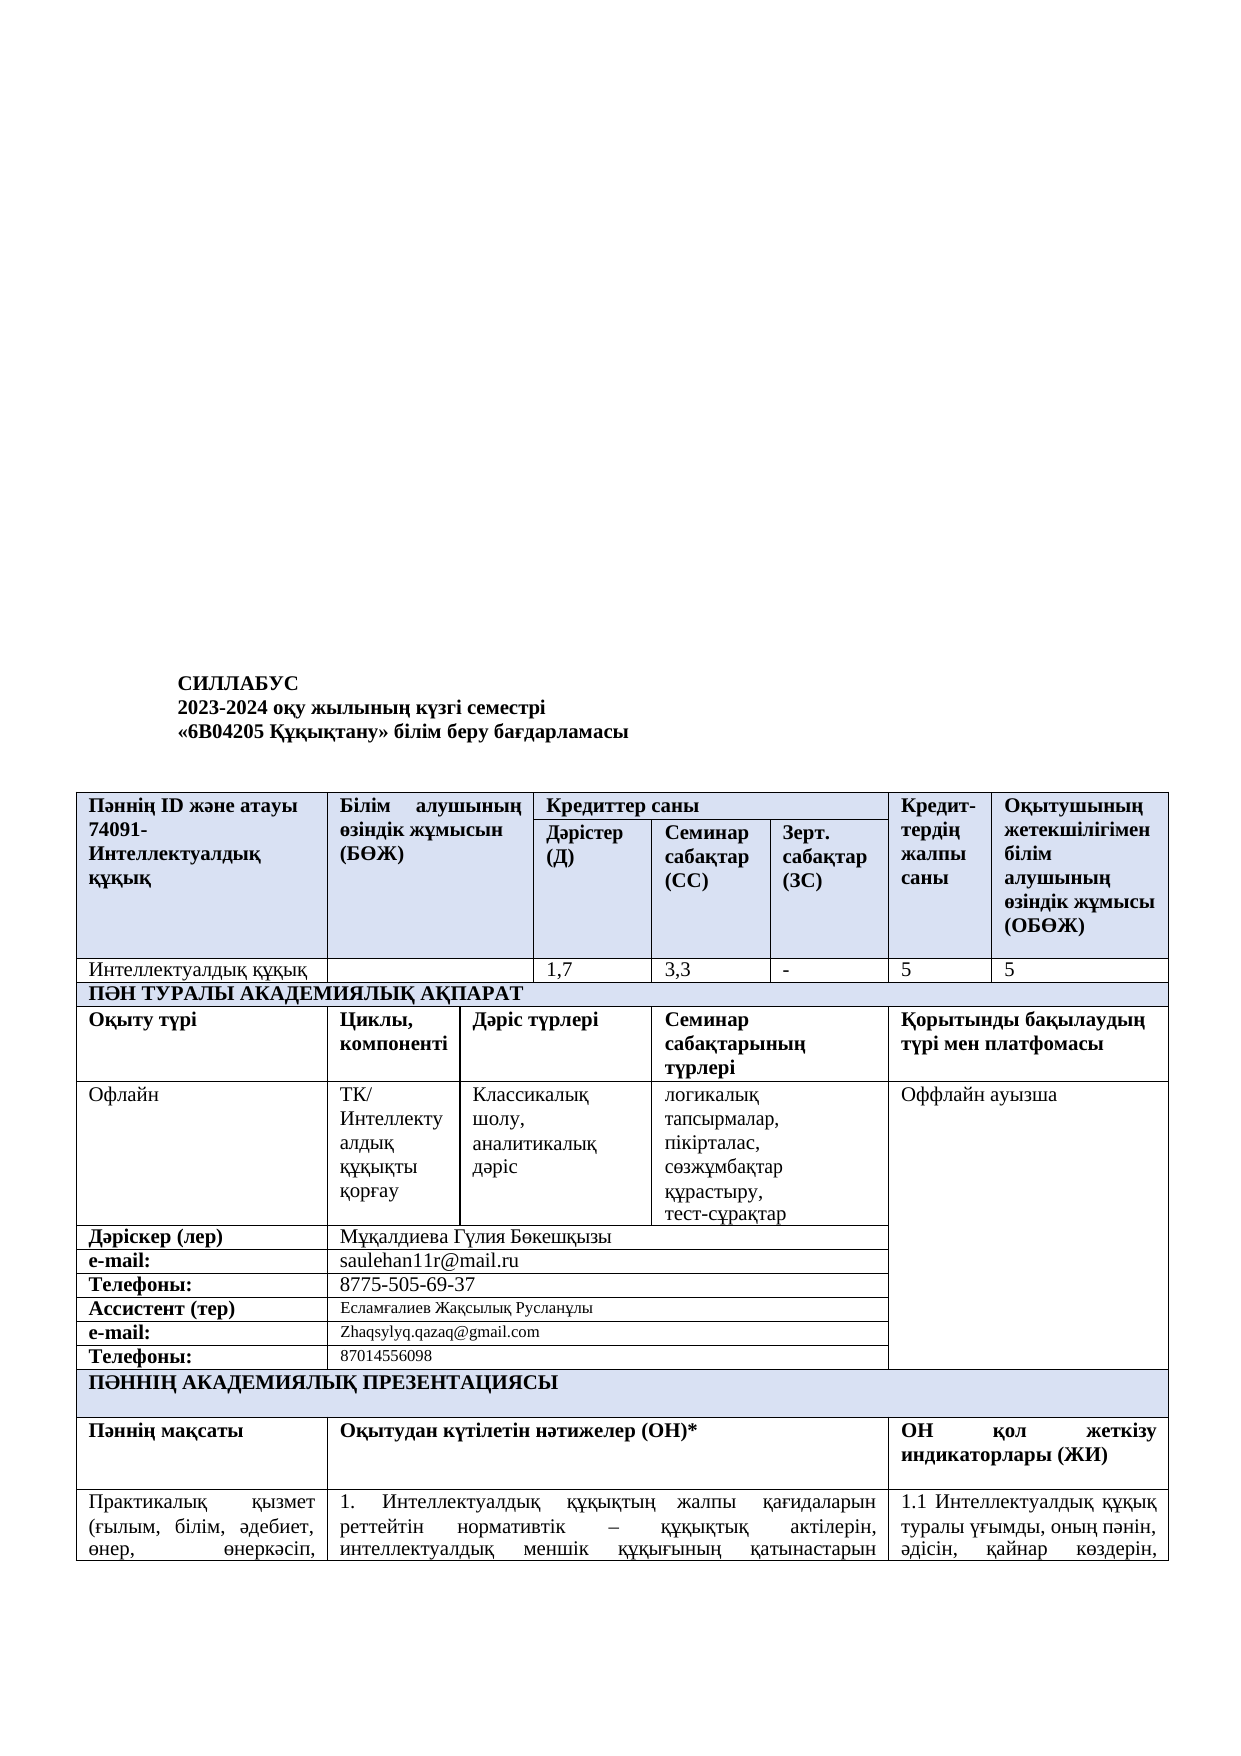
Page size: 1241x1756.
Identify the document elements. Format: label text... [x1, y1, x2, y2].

table_cell e-mail: [77, 1250, 327, 1273]
table_cell 1. Интеллектуалдық құқықтың жалпы қағидаларын реттейтін нормативтік – құқықтық актілерін, интеллектуалдық меншік құқығының қатынастарын [328, 1490, 888, 1560]
table_cell Оқыту түрі [77, 1007, 327, 1081]
table_cell Zhaqsylyq.qazaq@gmail.com [328, 1322, 888, 1345]
table_cell 1,7 [534, 959, 651, 982]
table_cell Телефоны: [77, 1346, 327, 1369]
table_cell Циклы, компоненті [328, 1007, 459, 1081]
table_cell 87014556098 [328, 1346, 888, 1369]
table_cell ОН қол жеткізу индикаторлары (ЖИ) [889, 1418, 1168, 1488]
table_cell - [771, 959, 888, 982]
table_cell [328, 959, 533, 982]
table_cell Оффлайн ауызша [889, 1082, 1168, 1369]
table_cell ПӘН ТУРАЛЫ АКАДЕМИЯЛЫҚ АҚПАРАТ [77, 983, 1168, 1006]
table_cell Практикалық қызмет (ғылым, білім, әдебиет, өнер, өнеркәсіп, [77, 1490, 327, 1560]
table_cell Мұқалдиева Гүлия Бөкешқызы [328, 1226, 888, 1249]
subtitle СИЛЛАБУС [177, 671, 1240, 695]
table_cell Семинар сабақтар (СС) [652, 820, 770, 958]
table_cell Семинар сабақтарының түрлері [652, 1007, 888, 1081]
subtitle «6В04205 Құқықтану» білім беру бағдарламасы [177, 719, 1240, 743]
table_cell Қорытынды бақылаудың түрі мен платфомасы [889, 1007, 1168, 1081]
table_cell Телефоны: [77, 1274, 327, 1297]
text 2023-2024 оқу жылының күзгі семестрі [177, 695, 1240, 719]
table_cell Есламғалиев Жақсылық Русланұлы [328, 1298, 888, 1321]
table_cell Дәріс түрлері [461, 1007, 651, 1081]
table_header Кредиттер саны [534, 793, 888, 819]
table_cell 5 [889, 959, 991, 982]
table_cell 1.1 Интеллектуалдық құқық туралы үғымды, оның пәнін, әдісін, қайнар көздерін, [889, 1490, 1168, 1560]
table_cell Оқытудан күтілетін нәтижелер (ОН)* [328, 1418, 888, 1488]
table_cell Пәннің мақсаты [77, 1418, 327, 1488]
table_cell Офлайн [77, 1082, 327, 1225]
table_cell Дәріскер (лер) [77, 1226, 327, 1249]
table_header Пәннің ID және атауы 74091- Интеллектуалдық құқық [77, 793, 327, 958]
table_cell saulehan11r@mail.ru [328, 1250, 888, 1273]
table_cell Дәрістер (Д) [534, 820, 651, 958]
table_cell ПӘННІҢ АКАДЕМИЯЛЫҚ ПРЕЗЕНТАЦИЯСЫ [77, 1370, 1168, 1417]
table_cell логикалық тапсырмалар, пікірталас, сөзжұмбақтар құрастыру, тест-сұрақтар [652, 1082, 888, 1225]
table_cell 3,3 [652, 959, 770, 982]
table_header Кредит- тердің жалпы саны [889, 793, 991, 958]
table_cell Интеллектуалдық құқық [77, 959, 327, 982]
table_header Білім алушының өзіндік жұмысын (БӨЖ) [328, 793, 533, 958]
table_cell Классикалық шолу, аналитикалық дәріс [461, 1082, 651, 1225]
table_cell 5 [992, 959, 1168, 982]
table_cell ТК/ Интеллекту алдық құқықты қорғау [328, 1082, 459, 1225]
table_cell Зерт. сабақтар (ЗС) [771, 820, 888, 958]
table_cell e-mail: [77, 1322, 327, 1345]
table_cell Ассистент (тер) [77, 1298, 327, 1321]
table_cell 8775-505-69-37 [328, 1274, 888, 1297]
table_header Оқытушының жетекшілігімен білім алушының өзіндік жұмысы (ОБӨЖ) [992, 793, 1168, 958]
